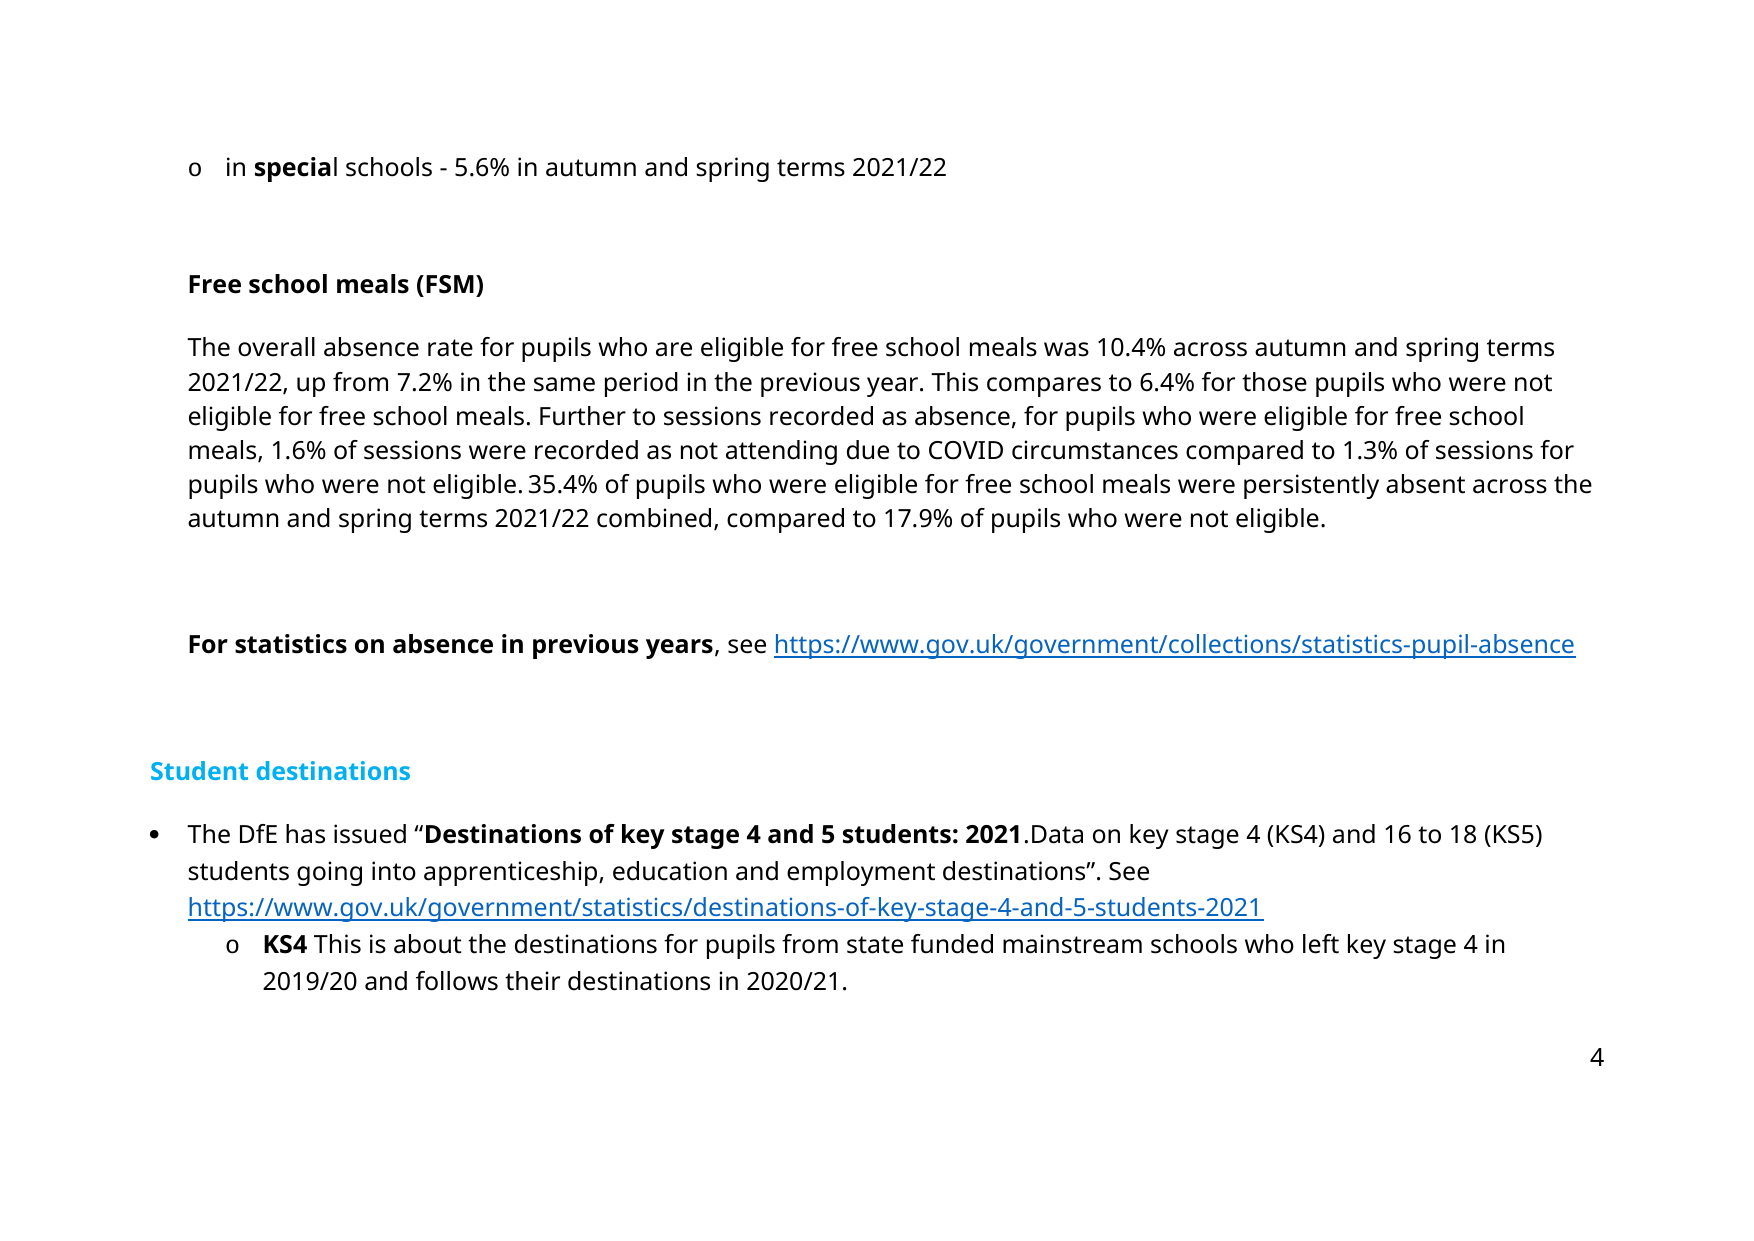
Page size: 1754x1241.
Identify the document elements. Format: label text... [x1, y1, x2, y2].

text Free school meals (FSM) [187, 267, 1604, 301]
list in special schools - 5.6% in autumn and spring terms 2021/22 [187, 150, 1604, 184]
list KS4 This is about the destinations for pupils from state funded mainstream schools who left key stage 4 in 2019/20 and follows their destinations in 2020/21. [225, 927, 1604, 998]
text For statistics on absence in previous years, see https://www.gov.uk/government/collections/statistics-pupil-absence [187, 627, 1604, 661]
text The overall absence rate for pupils who are eligible for free school meals was 10.4% across autumn and spring terms 2021/22, up from 7.2% in the same period in the previous year. This compares to 6.4% for those pupils who were not eligible for free school meals. Further to sessions recorded as absence, for pupils who were eligible for free school meals, 1.6% of sessions were recorded as not attending due to COVID circumstances compared to 1.3% of sessions for pupils who were not eligible. 35.4% of pupils who were eligible for free school meals were persistently absent across the autumn and spring terms 2021/22 combined, compared to 17.9% of pupils who were not eligible. [187, 330, 1604, 534]
list The DfE has issued “Destinations of key stage 4 and 5 students: 2021.Data on key stage 4 (KS4) and 16 to 18 (KS5) students going into apprenticeship, education and employment destinations”. See https://www.gov.uk/government/statistics/destinations-of-key-stage-4-and-5-students-2021 [150, 817, 1604, 924]
text Student destinations [150, 753, 1604, 787]
